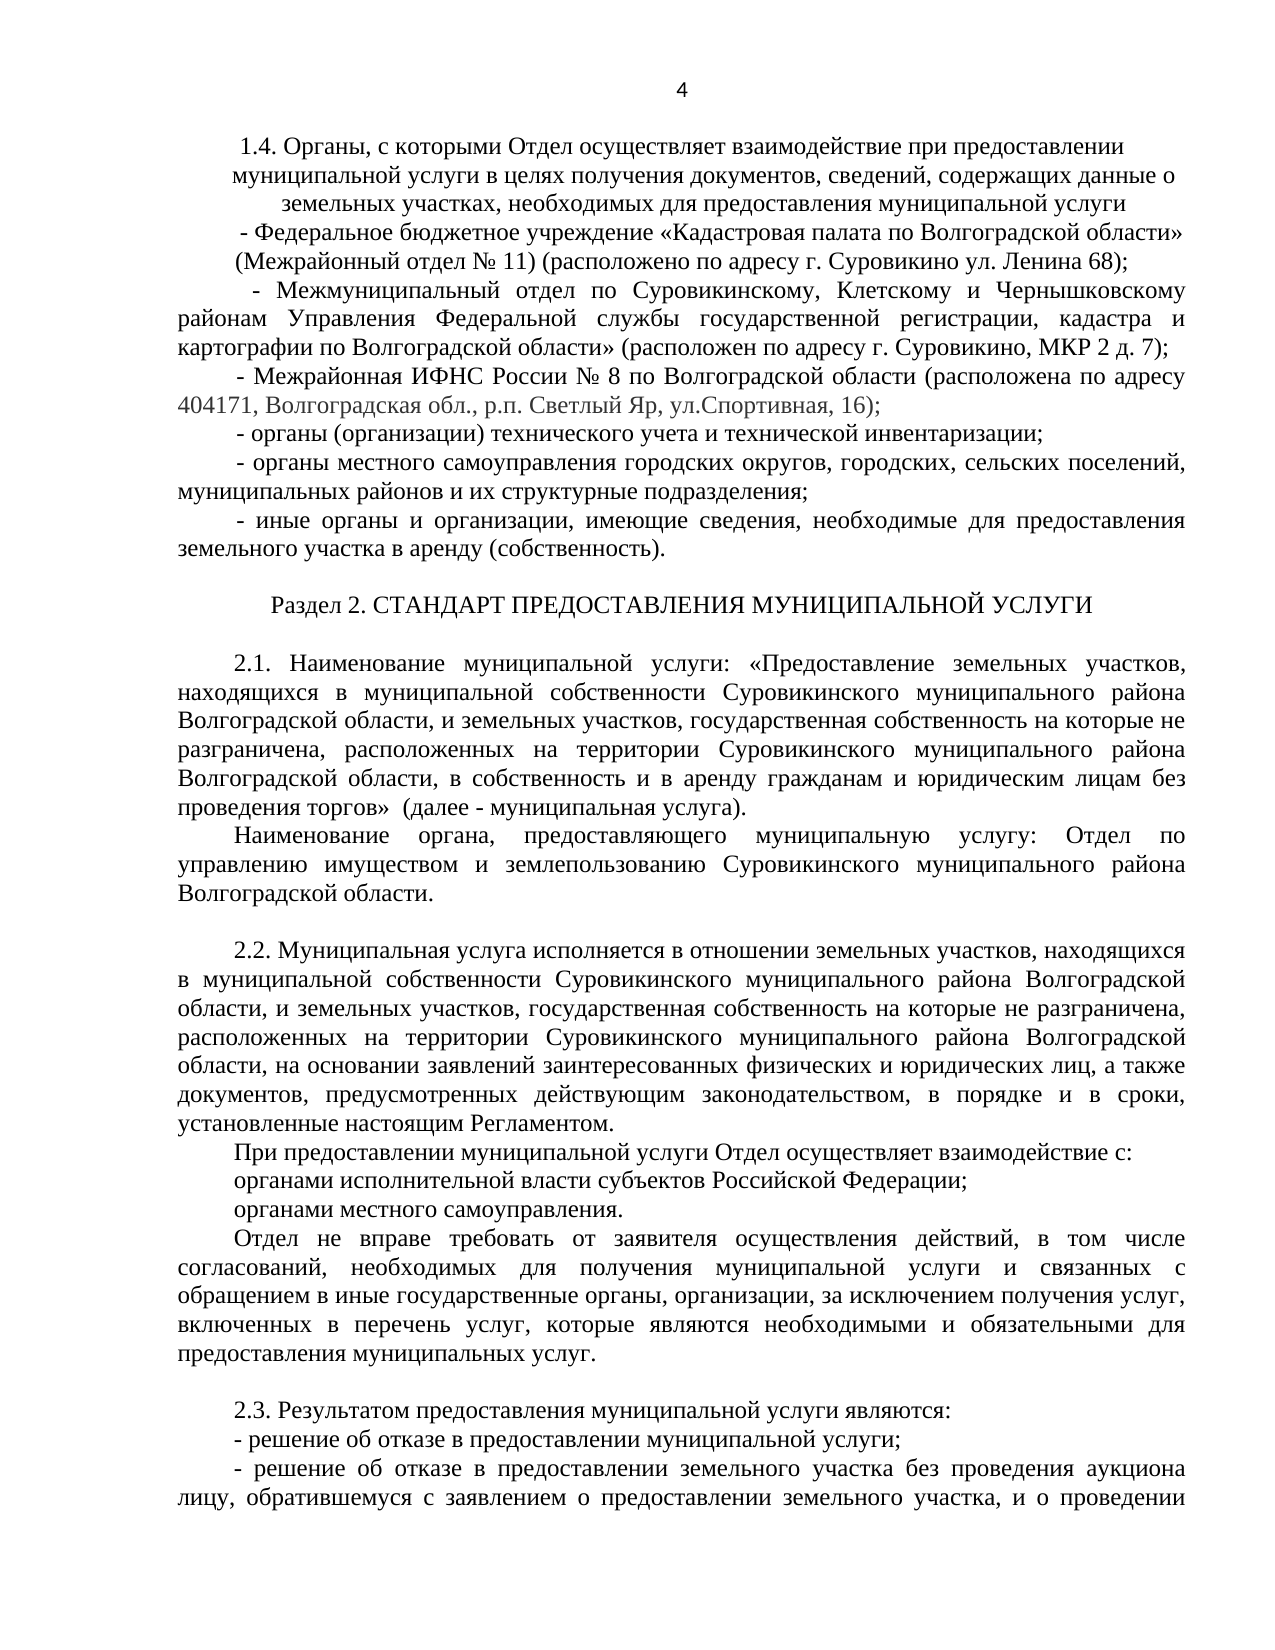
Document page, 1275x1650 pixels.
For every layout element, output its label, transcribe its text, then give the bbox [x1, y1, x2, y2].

text - иные органы и организации, имеющие сведения, необходимые для предоставления земельного участка в аренду (собственность). [177, 505, 1186, 562]
text - Федеральное бюджетное учреждение «Кадастровая палата по Волгоградской области» (Межрайонный отдел № 11) (расположено по адресу г. Суровикино ул. Ленина 68); [177, 217, 1186, 275]
text При предоставлении муниципальной услуги Отдел осуществляет взаимодействие с: [177, 1137, 1186, 1165]
text - решение об отказе в предоставлении муниципальной услуги; [177, 1424, 1186, 1453]
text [177, 1453, 1186, 1510]
text - органы (организации) технического учета и технической инвентаризации; [177, 418, 1186, 447]
text Отдел не вправе требовать от заявителя осуществления действий, в том числе согласований, необходимых для получения муниципальной услуги и связанных с обращением в иные государственные органы, организации, за исключением получения услуг, включенных в перечень услуг, которые являются необходимыми и обязательными для предоставления муниципальных услуг. [177, 1223, 1186, 1367]
text - Межмуниципальный отдел по Суровикинскому, Клетскому и Чернышковскому районам Управления Федеральной службы государственной регистрации, кадастра и картографии по Волгоградской области» (расположен по адресу г. Суровикино, МКР 2 д. 7); [177, 275, 1186, 361]
text Раздел 2. СТАНДАРТ ПРЕДОСТАВЛЕНИЯ МУНИЦИПАЛЬНОЙ УСЛУГИ [177, 590, 1186, 619]
list Органы, с которыми Отдел осуществляет взаимодействие при предоставлении муниципальной услуги в целях получения документов, сведений, содержащих данные о земельных участках, необходимых для предоставления муниципальной услуги [177, 131, 1186, 217]
text 2.2. Муниципальная услуга исполняется в отношении земельных участков, находящихся в муниципальной собственности Суровикинского муниципального района Волгоградской области, и земельных участков, государственная собственность на которые не разграничена, расположенных на территории Суровикинского муниципального района Волгоградской области, на основании заявлений заинтересованных физических и юридических лиц, а также документов, предусмотренных действующим законодательством, в порядке и в сроки, установленные настоящим Регламентом. [177, 935, 1186, 1137]
text органами исполнительной власти субъектов Российской Федерации; [177, 1165, 1186, 1194]
text Наименование органа, предоставляющего муниципальную услугу: Отдел по управлению имуществом и землепользованию Суровикинского муниципального района Волгоградской области. [177, 820, 1186, 907]
text органами местного самоуправления. [177, 1194, 1186, 1223]
text 2.1. Наименование муниципальной услуги: «Предоставление земельных участков, находящихся в муниципальной собственности Суровикинского муниципального района Волгоградской области, и земельных участков, государственная собственность на которые не разграничена, расположенных на территории Суровикинского муниципального района Волгоградской области, в собственность и в аренду гражданам и юридическим лицам без проведения торгов» (далее - муниципальная услуга). [177, 648, 1186, 820]
text 2.3. Результатом предоставления муниципальной услуги являются: [177, 1395, 1186, 1424]
text - Межрайонная ИФНС России № 8 по Волгоградской области (расположена по адресу 404171, Волгоградская обл., р.п. Светлый Яр, ул.Спортивная, 16); [177, 361, 1186, 418]
text - органы местного самоуправления городских округов, городских, сельских поселений, муниципальных районов и их структурные подразделения; [177, 447, 1186, 505]
